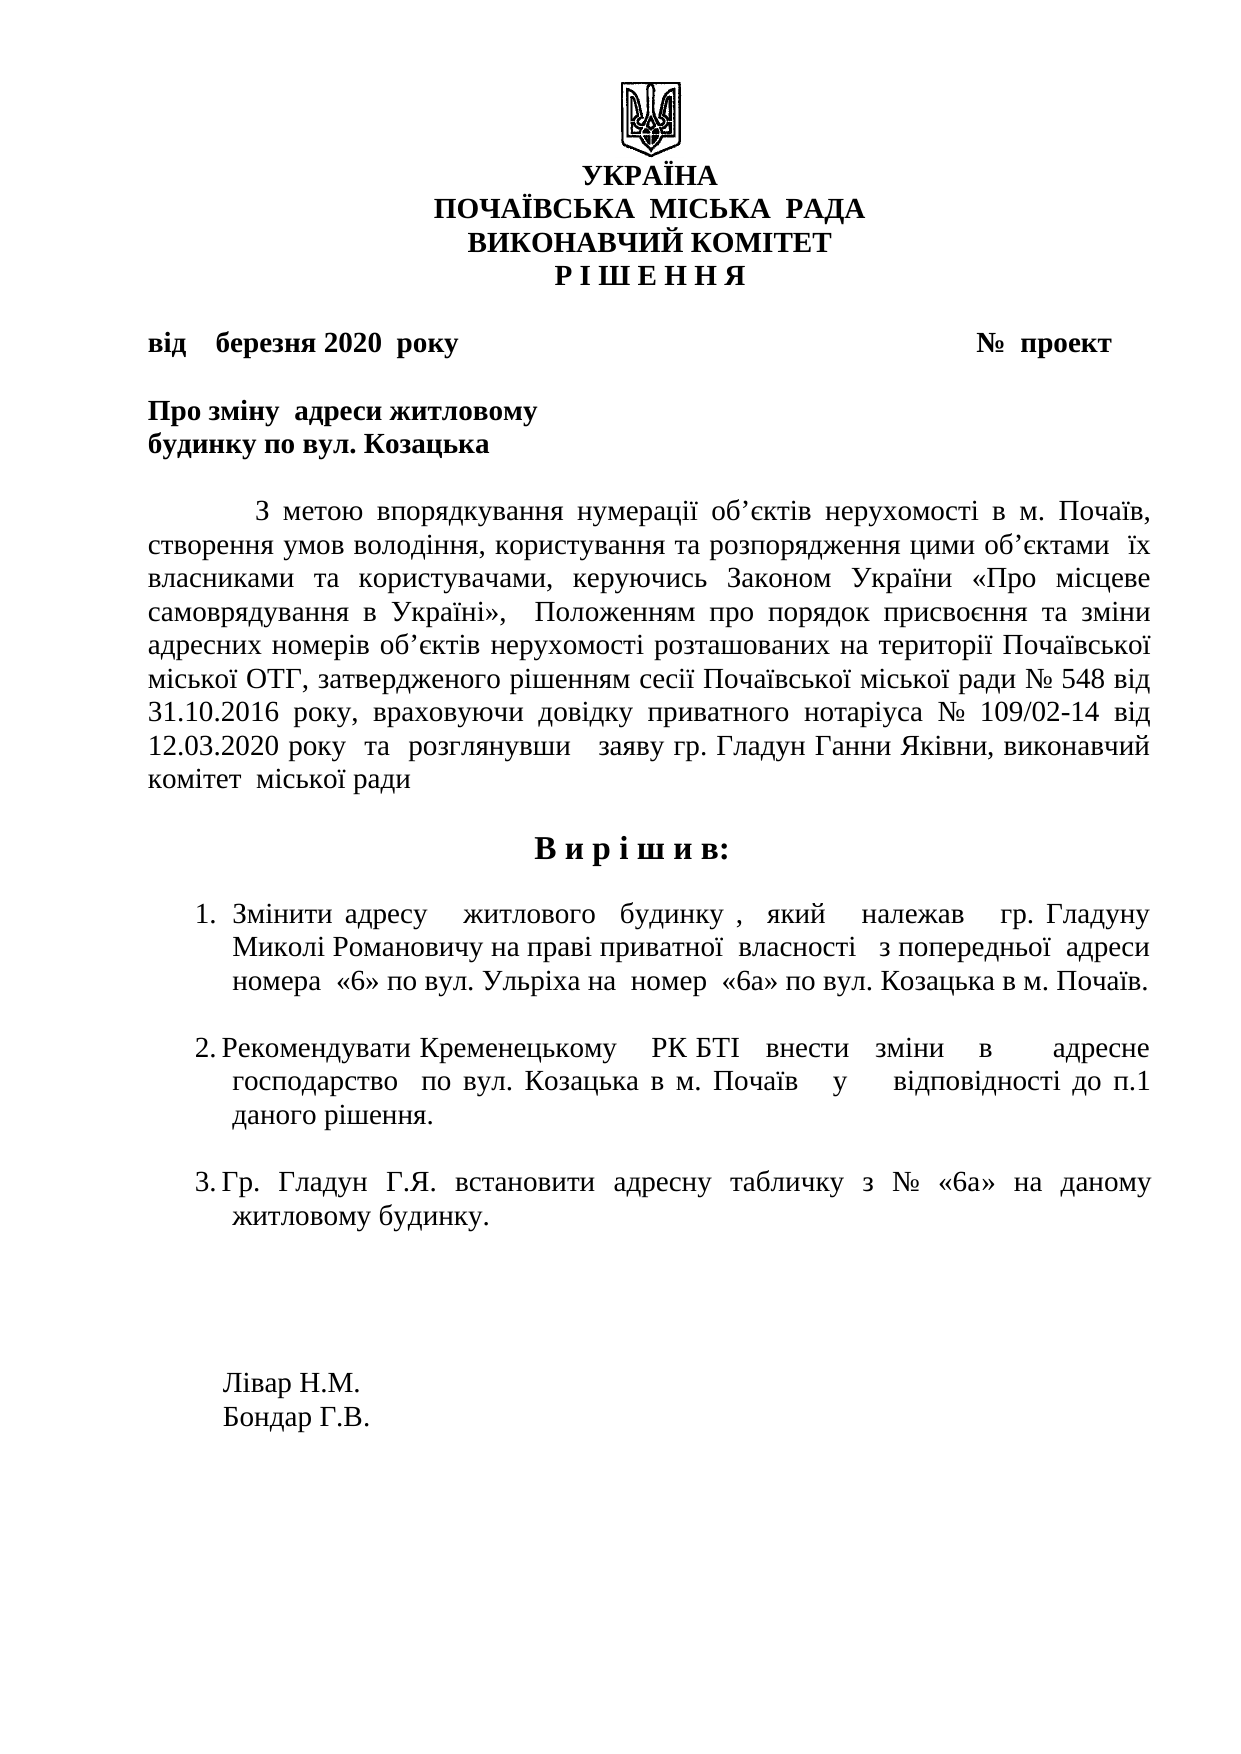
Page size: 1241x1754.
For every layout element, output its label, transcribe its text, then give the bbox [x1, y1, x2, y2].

picture [615, 79, 684, 158]
subtitle ВИКОНАВЧИЙ КОМІТЕТ [148, 225, 1152, 258]
list Змінити адресу житлового будинку , який належав гр. Гладуну Миколі Романовичу на праві приватної власності з попередньої адреси номера «6» по вул. Ульріха на номер «6а» по вул. Козацька в м. Почаїв. [194, 896, 1152, 996]
list Лівар Н.М. [223, 1365, 1152, 1399]
text будинку по вул. Козацька [148, 426, 1152, 460]
text Р І Ш Е Н Н Я [148, 258, 1152, 292]
list Бондар Г.В. [223, 1399, 1152, 1432]
list Гр. Гладун Г.Я. встановити адресну табличку з № «6а» на даному житловому будинку. [194, 1164, 1152, 1231]
text З метою впорядкування нумерації об’єктів нерухомості в м. Почаїв, створення умов володіння, користування та розпорядження цими об’єктами їх власниками та користувачами, керуючись Законом України «Про місцеве самоврядування в Україні», Положенням про порядок присвоєння та зміни адресних номерів об’єктів нерухомості розташованих на території Почаївської міської ОТГ, затвердженого рішенням сесії Почаївської міської ради № 548 від 31.10.2016 року, враховуючи довідку приватного нотаріуса № 109/02-14 від 12.03.2020 року та розглянувши заяву гр. Гладун Ганни Яківни, виконавчий комітет міської ради [148, 493, 1152, 795]
text від березня 2020 року № проект [148, 326, 1152, 359]
text ПОЧАЇВСЬКА МІСЬКА РАДА [148, 191, 1152, 225]
list Рекомендувати Кременецькому РК БТІ внести зміни в адресне господарство по вул. Козацька в м. Почаїв у відповідності до п.1 даного рішення. [194, 1030, 1152, 1131]
text В и р і ш и в: [148, 829, 1152, 867]
text УКРАЇНА [148, 158, 1152, 191]
text Про зміну адреси житловому [148, 393, 1152, 426]
